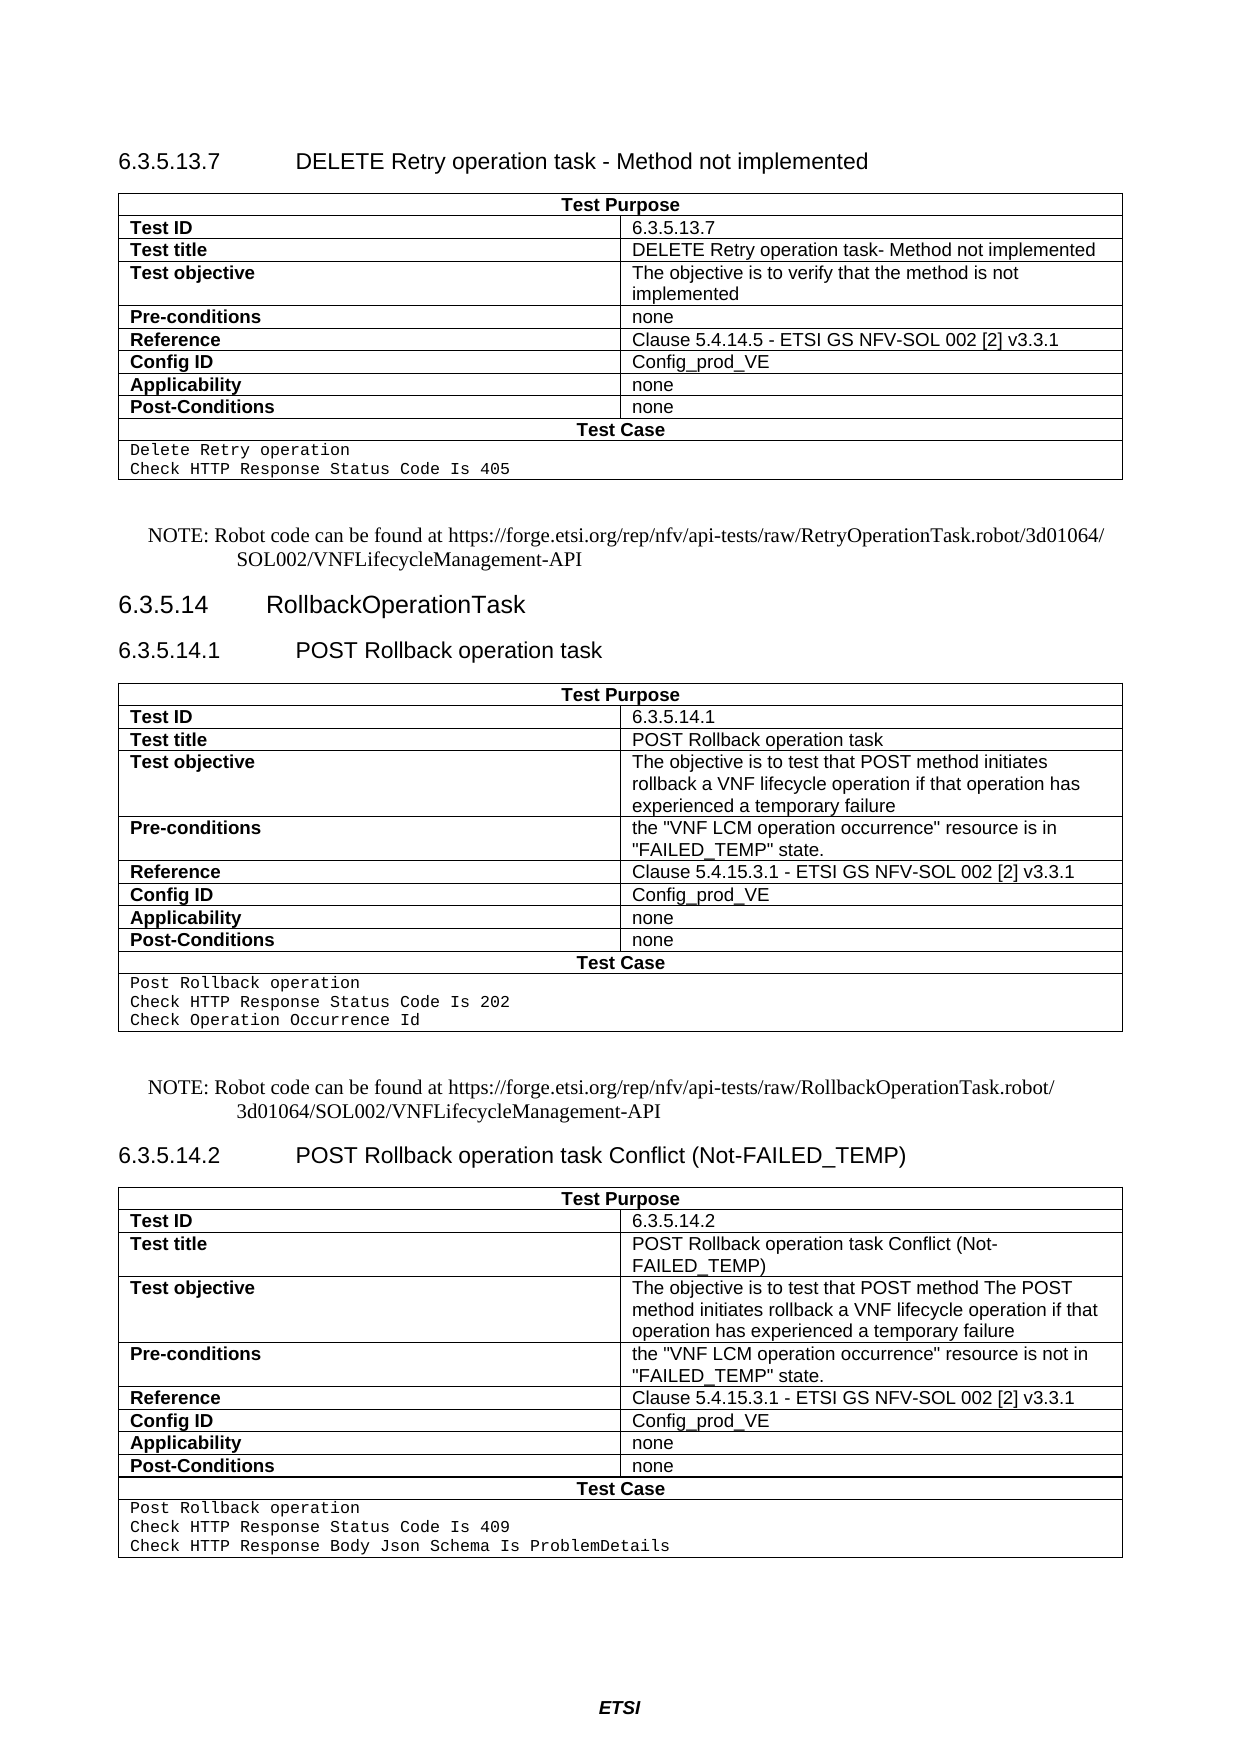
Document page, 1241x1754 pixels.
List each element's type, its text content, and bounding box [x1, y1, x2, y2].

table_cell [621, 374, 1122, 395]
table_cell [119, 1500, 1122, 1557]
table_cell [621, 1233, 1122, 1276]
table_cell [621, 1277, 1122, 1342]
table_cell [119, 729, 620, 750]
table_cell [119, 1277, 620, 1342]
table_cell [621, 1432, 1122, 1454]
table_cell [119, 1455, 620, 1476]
subtitle 6.3.5.14.1 POST Rollback operation task [118, 637, 1122, 664]
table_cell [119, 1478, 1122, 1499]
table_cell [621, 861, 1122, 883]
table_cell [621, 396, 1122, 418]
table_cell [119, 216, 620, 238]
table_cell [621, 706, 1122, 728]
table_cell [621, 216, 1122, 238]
subtitle 6.3.5.13.7 DELETE Retry operation task - Method not implemented [118, 148, 1122, 174]
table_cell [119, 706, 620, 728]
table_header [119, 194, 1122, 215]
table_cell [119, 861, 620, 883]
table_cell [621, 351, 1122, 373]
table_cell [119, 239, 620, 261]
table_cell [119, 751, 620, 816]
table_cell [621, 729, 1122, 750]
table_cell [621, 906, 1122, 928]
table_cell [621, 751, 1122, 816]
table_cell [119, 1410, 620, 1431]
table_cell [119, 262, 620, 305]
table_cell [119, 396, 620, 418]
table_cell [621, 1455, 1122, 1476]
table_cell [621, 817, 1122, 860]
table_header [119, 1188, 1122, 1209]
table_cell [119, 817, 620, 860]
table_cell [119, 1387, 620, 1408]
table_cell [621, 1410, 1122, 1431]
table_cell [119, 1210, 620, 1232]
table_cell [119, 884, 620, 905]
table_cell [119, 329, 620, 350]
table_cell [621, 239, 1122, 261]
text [148, 523, 1122, 571]
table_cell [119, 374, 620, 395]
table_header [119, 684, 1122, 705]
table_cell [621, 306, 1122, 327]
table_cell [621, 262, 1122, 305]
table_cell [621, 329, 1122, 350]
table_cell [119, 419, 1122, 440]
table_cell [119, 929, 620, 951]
text NOTE: Robot code can be found at https://forge.etsi.org/rep/nfv/api-tests/raw/RollbackOperationTask.robot/3d01064/SOL002/VNFLifecycleManagement-API [148, 1075, 1122, 1123]
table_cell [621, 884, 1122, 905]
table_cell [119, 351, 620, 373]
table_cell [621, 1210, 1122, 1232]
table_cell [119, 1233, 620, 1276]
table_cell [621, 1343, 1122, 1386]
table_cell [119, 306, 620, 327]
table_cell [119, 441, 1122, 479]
subtitle 6.3.5.14.2 POST Rollback operation task Conflict (Not-FAILED_TEMP) [118, 1142, 1122, 1168]
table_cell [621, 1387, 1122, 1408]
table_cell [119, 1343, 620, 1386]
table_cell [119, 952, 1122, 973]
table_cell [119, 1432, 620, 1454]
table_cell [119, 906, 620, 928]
subtitle 6.3.5.14 RollbackOperationTask [118, 590, 1122, 619]
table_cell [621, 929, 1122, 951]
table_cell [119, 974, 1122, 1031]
